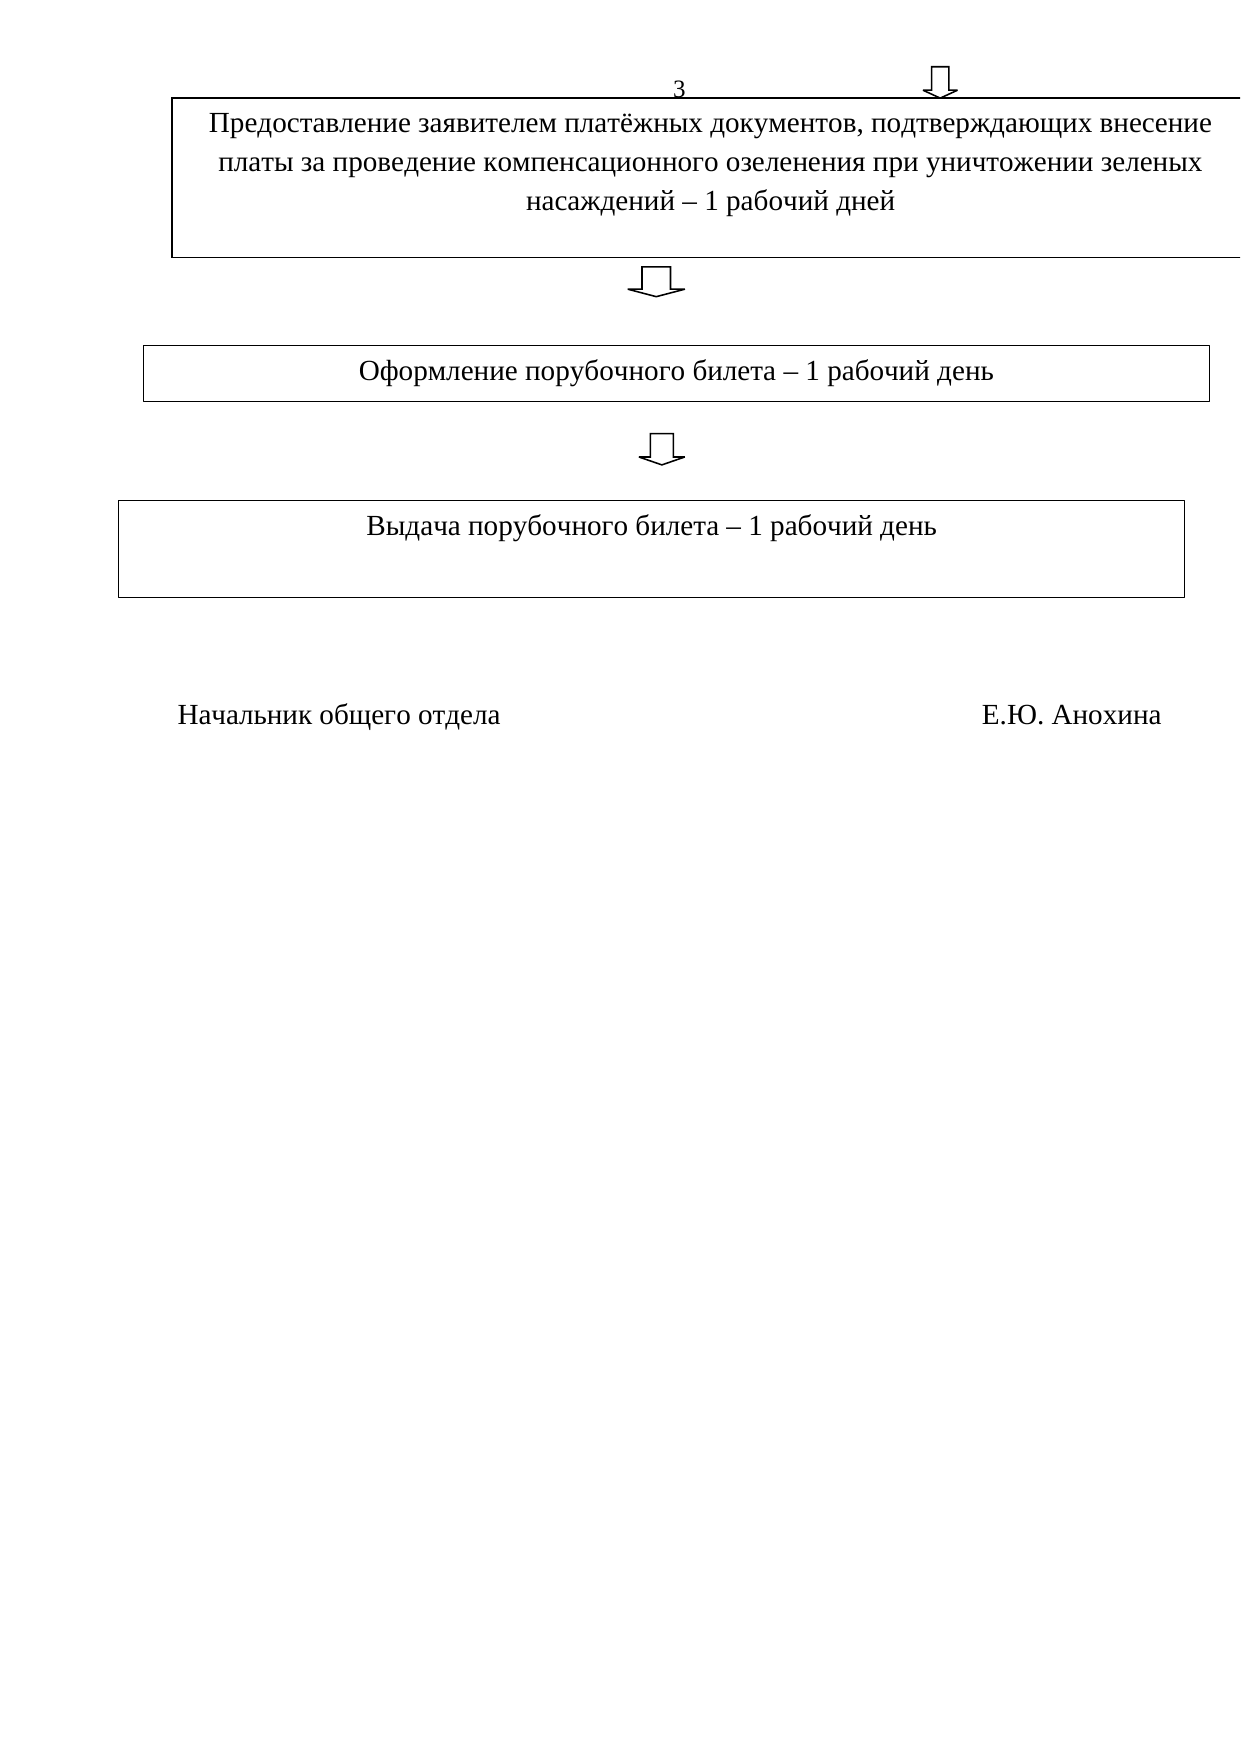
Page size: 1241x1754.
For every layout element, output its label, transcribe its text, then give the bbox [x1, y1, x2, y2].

text Начальник общего отдела Е.Ю. Анохина [177, 697, 1181, 731]
